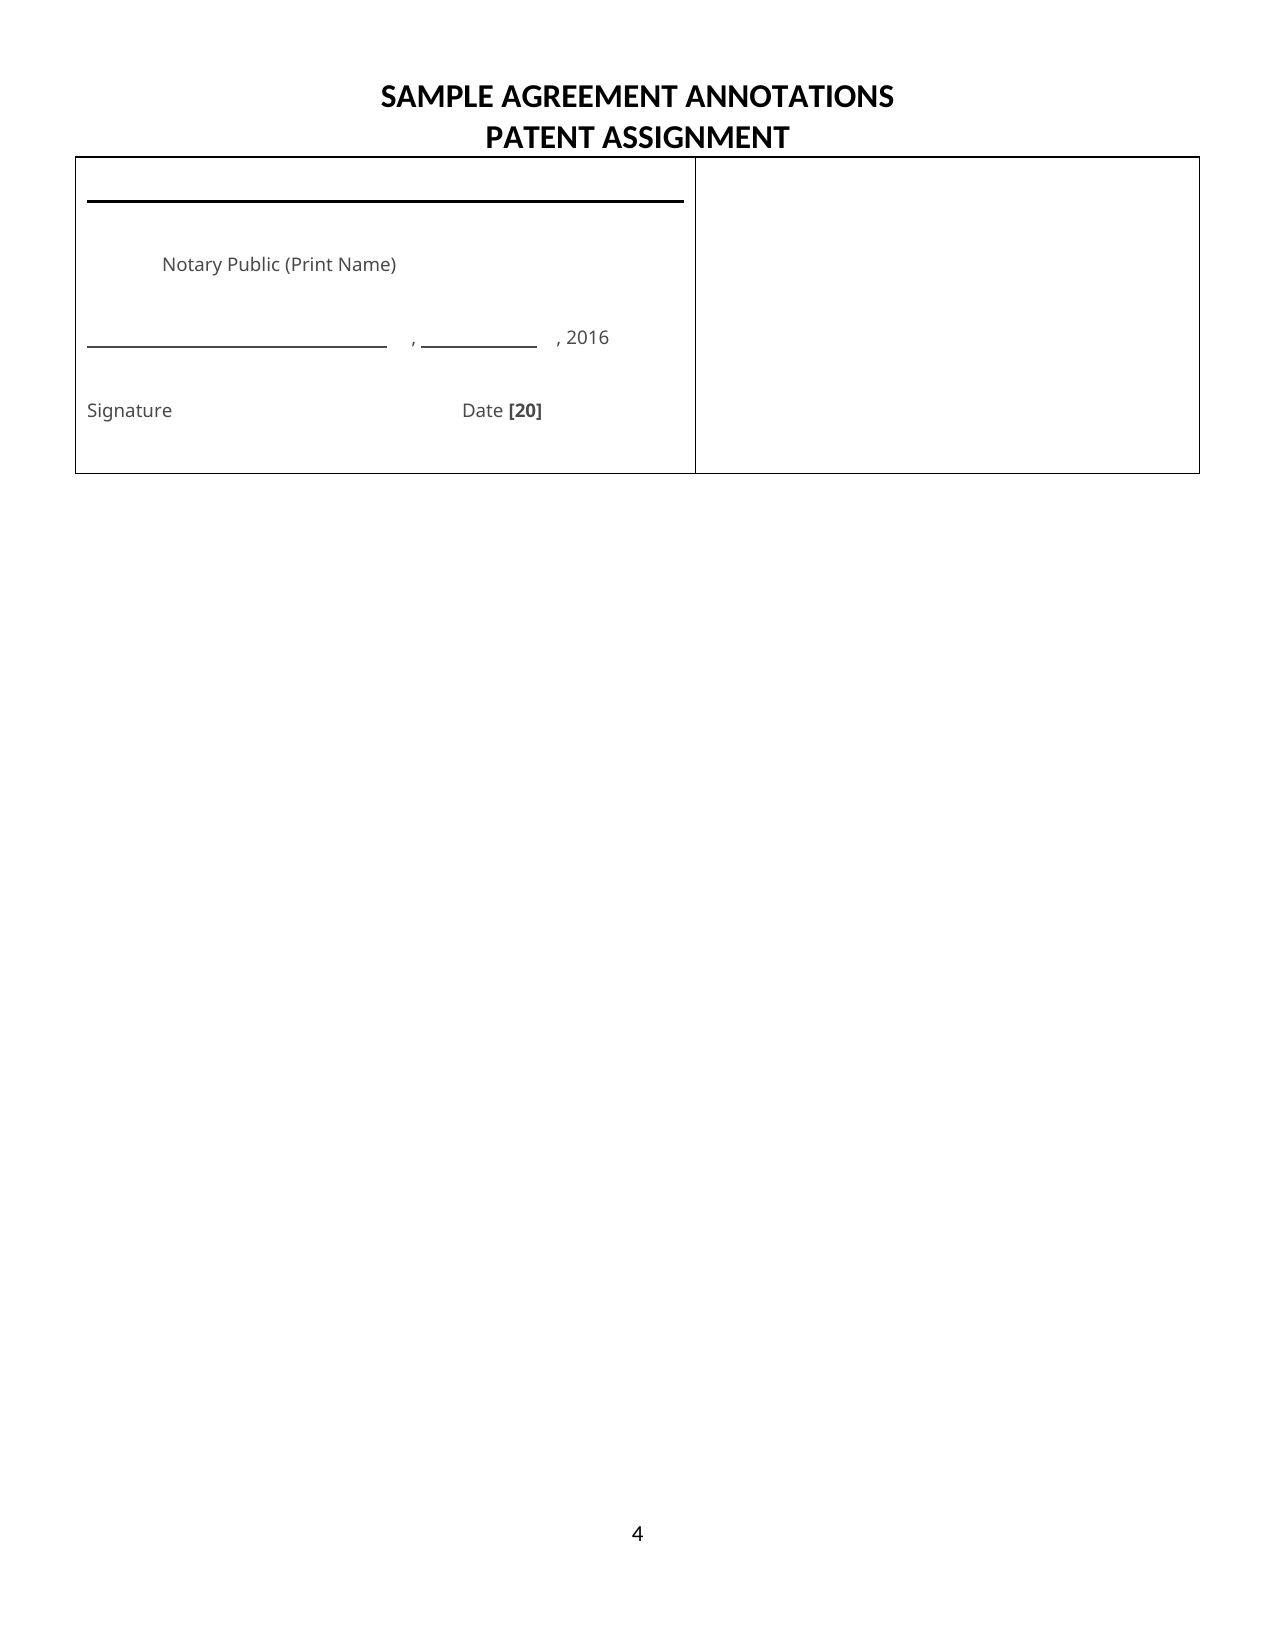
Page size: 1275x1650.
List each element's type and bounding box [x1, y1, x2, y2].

table_cell [696, 158, 1199, 473]
table_cell [76, 158, 695, 473]
